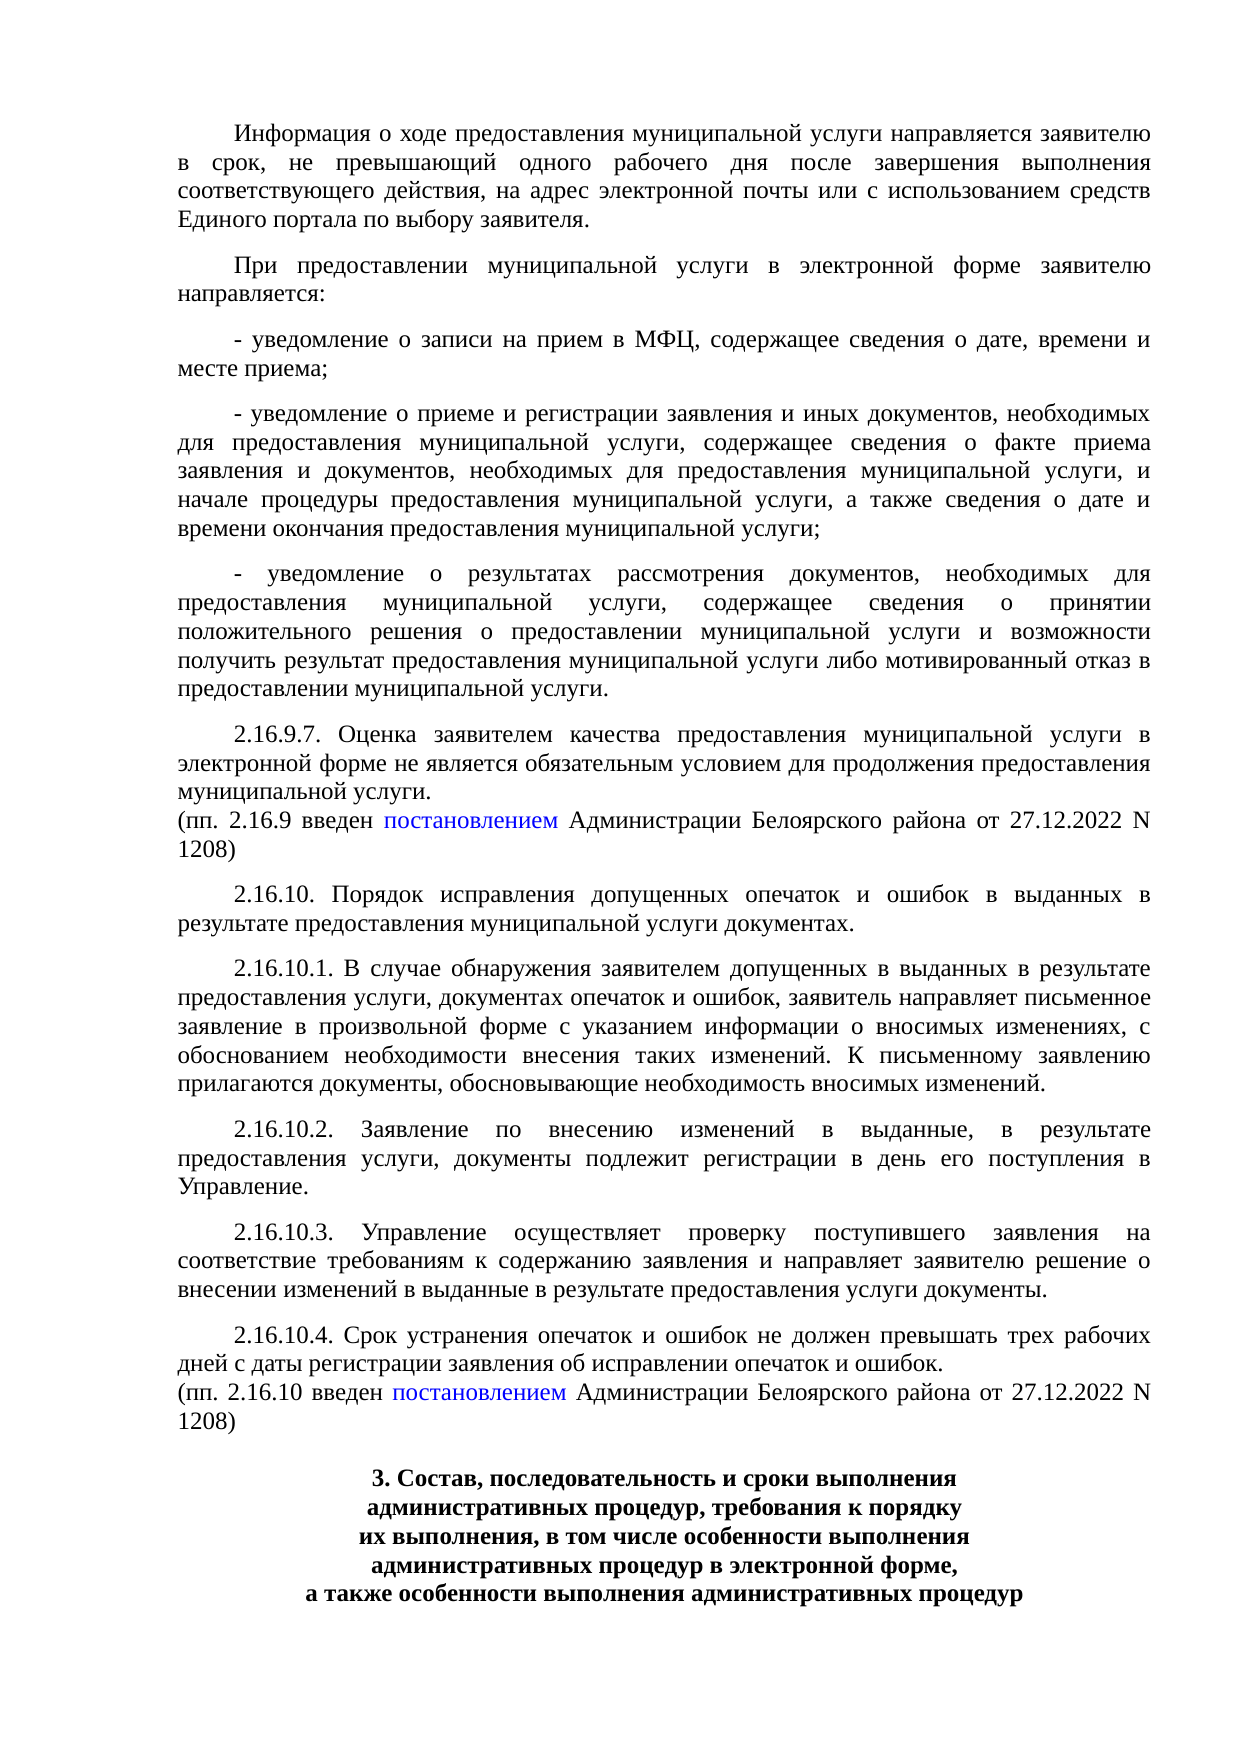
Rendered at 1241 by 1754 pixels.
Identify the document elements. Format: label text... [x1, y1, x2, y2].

text - уведомление о приеме и регистрации заявления и иных документов, необходимых для предоставления муниципальной услуги, содержащее сведения о факте приема заявления и документов, необходимых для предоставления муниципальной услуги, и начале процедуры предоставления муниципальной услуги, а также сведения о дате и времени окончания предоставления муниципальной услуги; [177, 398, 1152, 542]
text административных процедур в электронной форме, [177, 1550, 1152, 1578]
text 2.16.10.4. Срок устранения опечаток и ошибок не должен превышать трех рабочих дней с даты регистрации заявления об исправлении опечаток и ошибок. [177, 1320, 1152, 1377]
text (пп. 2.16.9 введен постановлением Администрации Белоярского района от 27.12.2022 N 1208) [177, 805, 1152, 863]
text 2.16.10.2. Заявление по внесению изменений в выданные, в результате предоставления услуги, документы подлежит регистрации в день его поступления в Управление. [177, 1114, 1152, 1200]
text их выполнения, в том числе особенности выполнения [177, 1521, 1152, 1550]
text - уведомление о результатах рассмотрения документов, необходимых для предоставления муниципальной услуги, содержащее сведения о принятии положительного решения о предоставлении муниципальной услуги и возможности получить результат предоставления муниципальной услуги либо мотивированный отказ в предоставлении муниципальной услуги. [177, 558, 1152, 702]
text 3. Состав, последовательность и сроки выполнения [177, 1463, 1152, 1492]
text 2.16.10.3. Управление осуществляет проверку поступившего заявления на соответствие требованиям к содержанию заявления и направляет заявителю решение о внесении изменений в выданные в результате предоставления услуги документы. [177, 1217, 1152, 1303]
text (пп. 2.16.10 введен постановлением Администрации Белоярского района от 27.12.2022 N 1208) [177, 1377, 1152, 1435]
text 2.16.10.1. В случае обнаружения заявителем допущенных в выданных в результате предоставления услуги, документах опечаток и ошибок, заявитель направляет письменное заявление в произвольной форме с указанием информации о вносимых изменениях, с обоснованием необходимости внесения таких изменений. К письменному заявлению прилагаются документы, обосновывающие необходимость вносимых изменений. [177, 953, 1152, 1097]
text При предоставлении муниципальной услуги в электронной форме заявителю направляется: [177, 250, 1152, 307]
text Информация о ходе предоставления муниципальной услуги направляется заявителю в срок, не превышающий одного рабочего дня после завершения выполнения соответствующего действия, на адрес электронной почты или с использованием средств Единого портала по выбору заявителя. [177, 118, 1152, 233]
text а также особенности выполнения административных процедур [177, 1578, 1152, 1607]
text - уведомление о записи на прием в МФЦ, содержащее сведения о дате, времени и месте приема; [177, 324, 1152, 381]
text 2.16.10. Порядок исправления допущенных опечаток и ошибок в выданных в результате предоставления муниципальной услуги документах. [177, 879, 1152, 937]
text административных процедур, требования к порядку [177, 1492, 1152, 1521]
text 2.16.9.7. Оценка заявителем качества предоставления муниципальной услуги в электронной форме не является обязательным условием для продолжения предоставления муниципальной услуги. [177, 719, 1152, 805]
